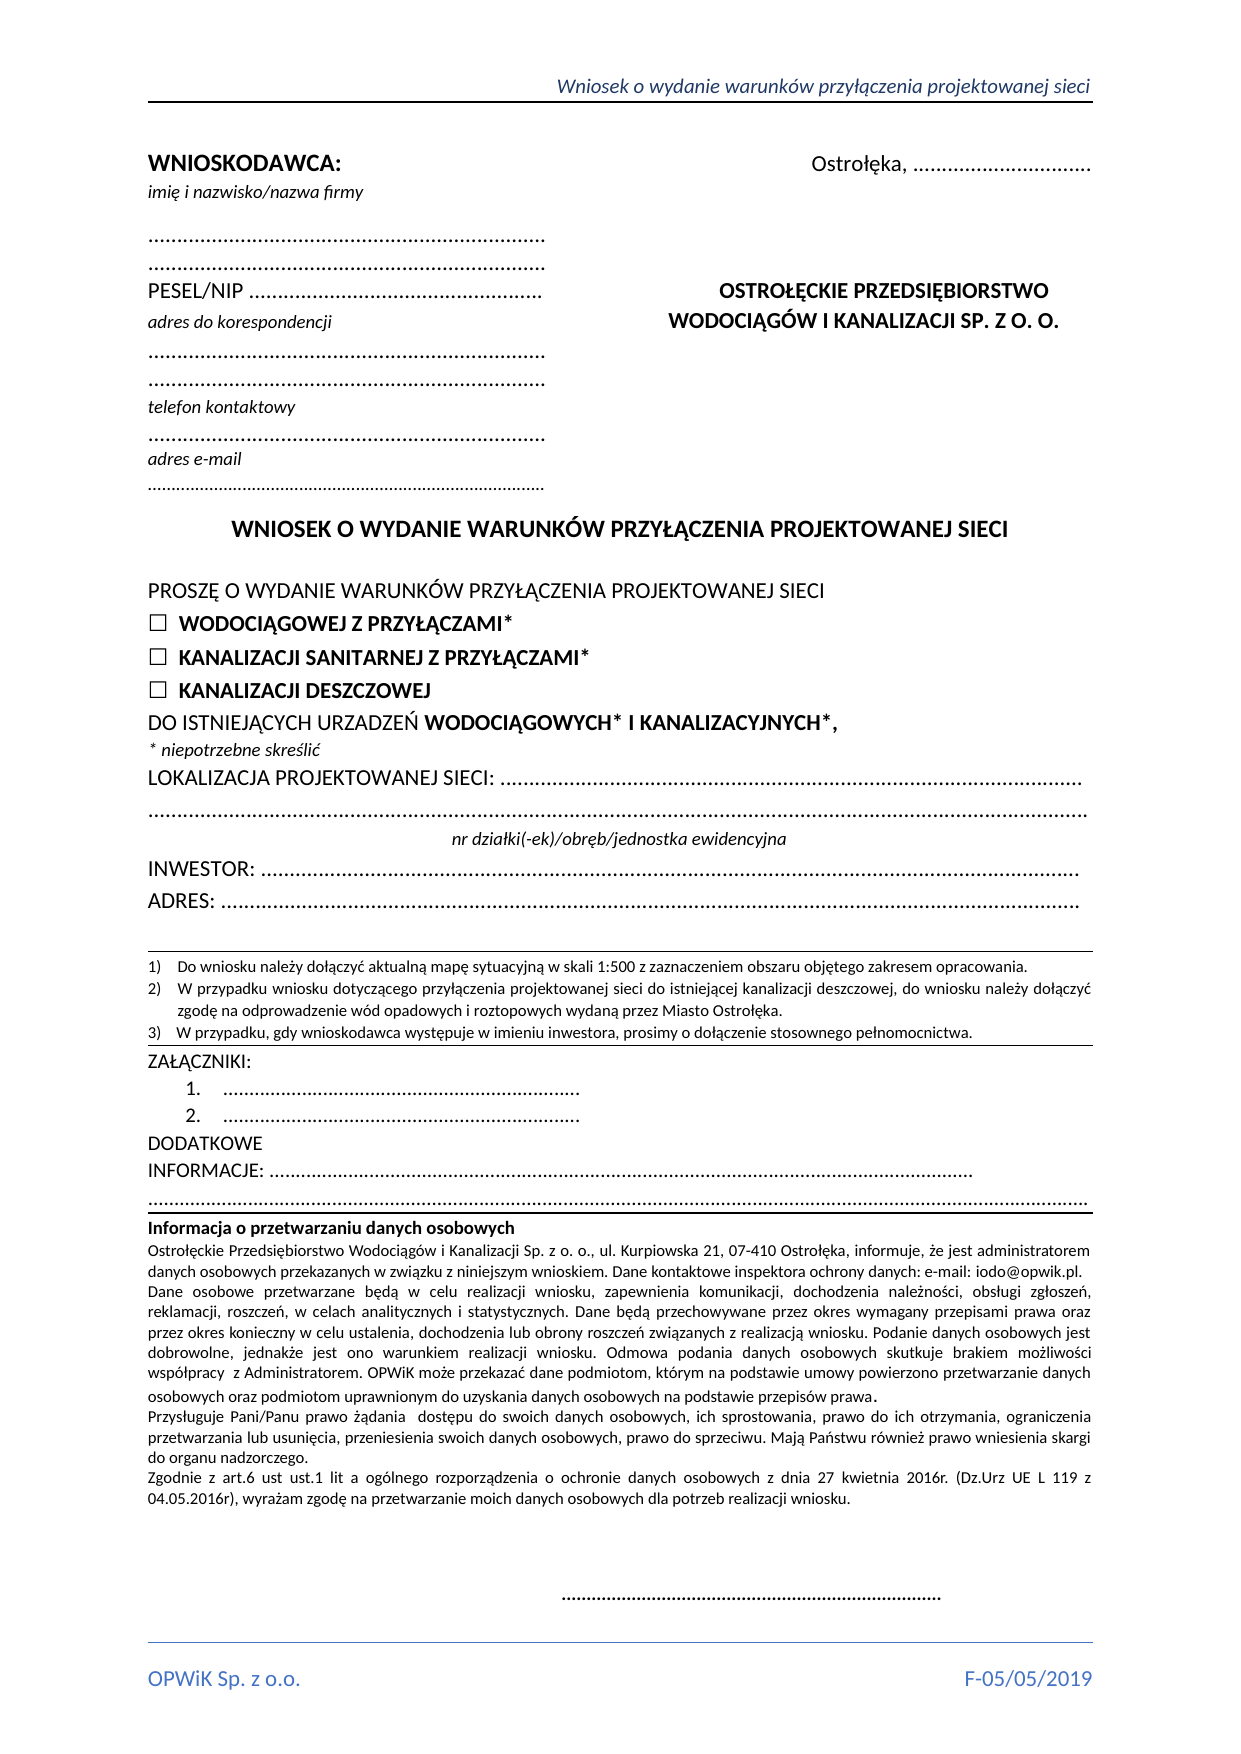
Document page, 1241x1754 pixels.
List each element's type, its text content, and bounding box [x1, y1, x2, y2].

text nr działki(-ek)/obręb/jednostka ewidencyjna [148, 827, 1093, 850]
list .................................................................... [185, 1103, 1093, 1128]
text .................................................................................... [148, 472, 1093, 495]
text DO ISTNIEJĄCYCH URZADZEŃ WODOCIĄGOWYCH* I KANALIZACYJNYCH*, [148, 708, 1093, 736]
text PROSZĘ O WYDANIE WARUNKÓW PRZYŁĄCZENIA PROJEKTOWANEJ SIECI [148, 577, 1093, 605]
text ................................................................................................................................................................................... [148, 1185, 1093, 1212]
text ZAŁĄCZNIKI: [148, 1048, 1093, 1073]
list Do wniosku należy dołączyć aktualną mapę sytuacyjną w skali 1:500 z zaznaczeniem obszaru objętego zakresem opracowania. [148, 957, 1093, 977]
text Dane osobowe przetwarzane będą w celu realizacji wniosku, zapewnienia komunikacji, dochodzenia należności, obsługi zgłoszeń, reklamacji, roszczeń, w celach analitycznych i statystycznych. Dane będą przechowywane przez okres wymagany przepisami prawa oraz przez okres konieczny w celu ustalenia, dochodzenia lub obrony roszczeń związanych z realizacją wniosku. Podanie danych osobowych jest dobrowolne, jednakże jest ono warunkiem realizacji wniosku. Odmowa podania danych osobowych skutkuje brakiem możliwości współpracy z Administratorem. OPWiK może przekazać dane podmiotom, którym na podstawie umowy powierzono przetwarzanie danych osobowych oraz podmiotom uprawnionym do uzyskania danych osobowych na podstawie przepisów prawa. [148, 1281, 1093, 1407]
text LOKALIZACJA PROJEKTOWANEJ SIECI: ..................................................................................................... [148, 763, 1093, 791]
text Ostrołęckie Przedsiębiorstwo Wodociągów i Kanalizacji Sp. z o. o., ul. Kurpiowska 21, 07-410 Ostrołęka, informuje, że jest administratorem danych osobowych przekazanych w związku z niniejszym wnioskiem. Dane kontaktowe inspektora ochrony danych: e-mail: iodo@opwik.pl. [148, 1241, 1093, 1281]
text Zgodnie z art.6 ust ust.1 lit a ogólnego rozporządzenia o ochronie danych osobowych z dnia 27 kwietnia 2016r. (Dz.Urz UE L 119 z 04.05.2016r), wyrażam zgodę na przetwarzanie moich danych osobowych dla potrzeb realizacji wniosku. [148, 1468, 1093, 1508]
text ..................................................................... [148, 248, 1093, 276]
text ............................................................................ [561, 1582, 1093, 1605]
text Informacja o przetwarzaniu danych osobowych [148, 1216, 1093, 1239]
text ................................................................................................................................................................... [148, 795, 1093, 823]
text ADRES: ..................................................................................................................................................... [148, 886, 1093, 914]
text ..................................................................... [148, 364, 1093, 393]
text adres e-mail [148, 447, 1093, 470]
text ..................................................................... [148, 419, 1093, 447]
text adres do korespondencji WODOCIĄGÓW I KANALIZACJI SP. Z O. O. [148, 306, 1093, 334]
text KANALIZACJI DESZCZOWEJ [148, 674, 1093, 706]
text 3) W przypadku, gdy wnioskodawca występuje w imieniu inwestora, prosimy o dołączenie stosownego pełnomocnictwa. [148, 1022, 1093, 1045]
text WNIOSKODAWCA: Ostrołęka, ............................... [148, 148, 1093, 178]
text INWESTOR: .............................................................................................................................................. [148, 854, 1093, 882]
text ..................................................................... [148, 337, 1093, 364]
text WODOCIĄGOWEJ Z PRZYŁĄCZAMI* [148, 607, 1093, 638]
text telefon kontaktowy [148, 395, 1093, 418]
text Przysługuje Pani/Panu prawo żądania dostępu do swoich danych osobowych, ich sprostowania, prawo do ich otrzymania, ograniczenia przetwarzania lub usunięcia, przeniesienia swoich danych osobowych, prawo do sprzeciwu. Mają Państwu również prawo wniesienia skargi do organu nadzorczego. [148, 1407, 1093, 1468]
text ..................................................................... [148, 220, 1093, 248]
list .................................................................... [185, 1075, 1093, 1101]
text * niepotrzebne skreślić [148, 738, 1093, 761]
text WNIOSEK O WYDANIE WARUNKÓW PRZYŁĄCZENIA PROJEKTOWANEJ SIECI [148, 513, 1093, 544]
text DODATKOWE INFORMACJE: ...................................................................................................................................... [148, 1130, 1093, 1183]
text KANALIZACJI SANITARNEJ Z PRZYŁĄCZAMI* [148, 641, 1093, 672]
text PESEL/NIP ................................................... OSTROŁĘCKIE PRZEDSIĘBIORSTWO [148, 276, 1093, 304]
list W przypadku wniosku dotyczącego przyłączenia projektowanej sieci do istniejącej kanalizacji deszczowej, do wniosku należy dołączyć zgodę na odprowadzenie wód opadowych i roztopowych wydaną przez Miasto Ostrołęka. [148, 979, 1093, 1021]
text imię i nazwisko/nazwa firmy [148, 181, 1093, 203]
